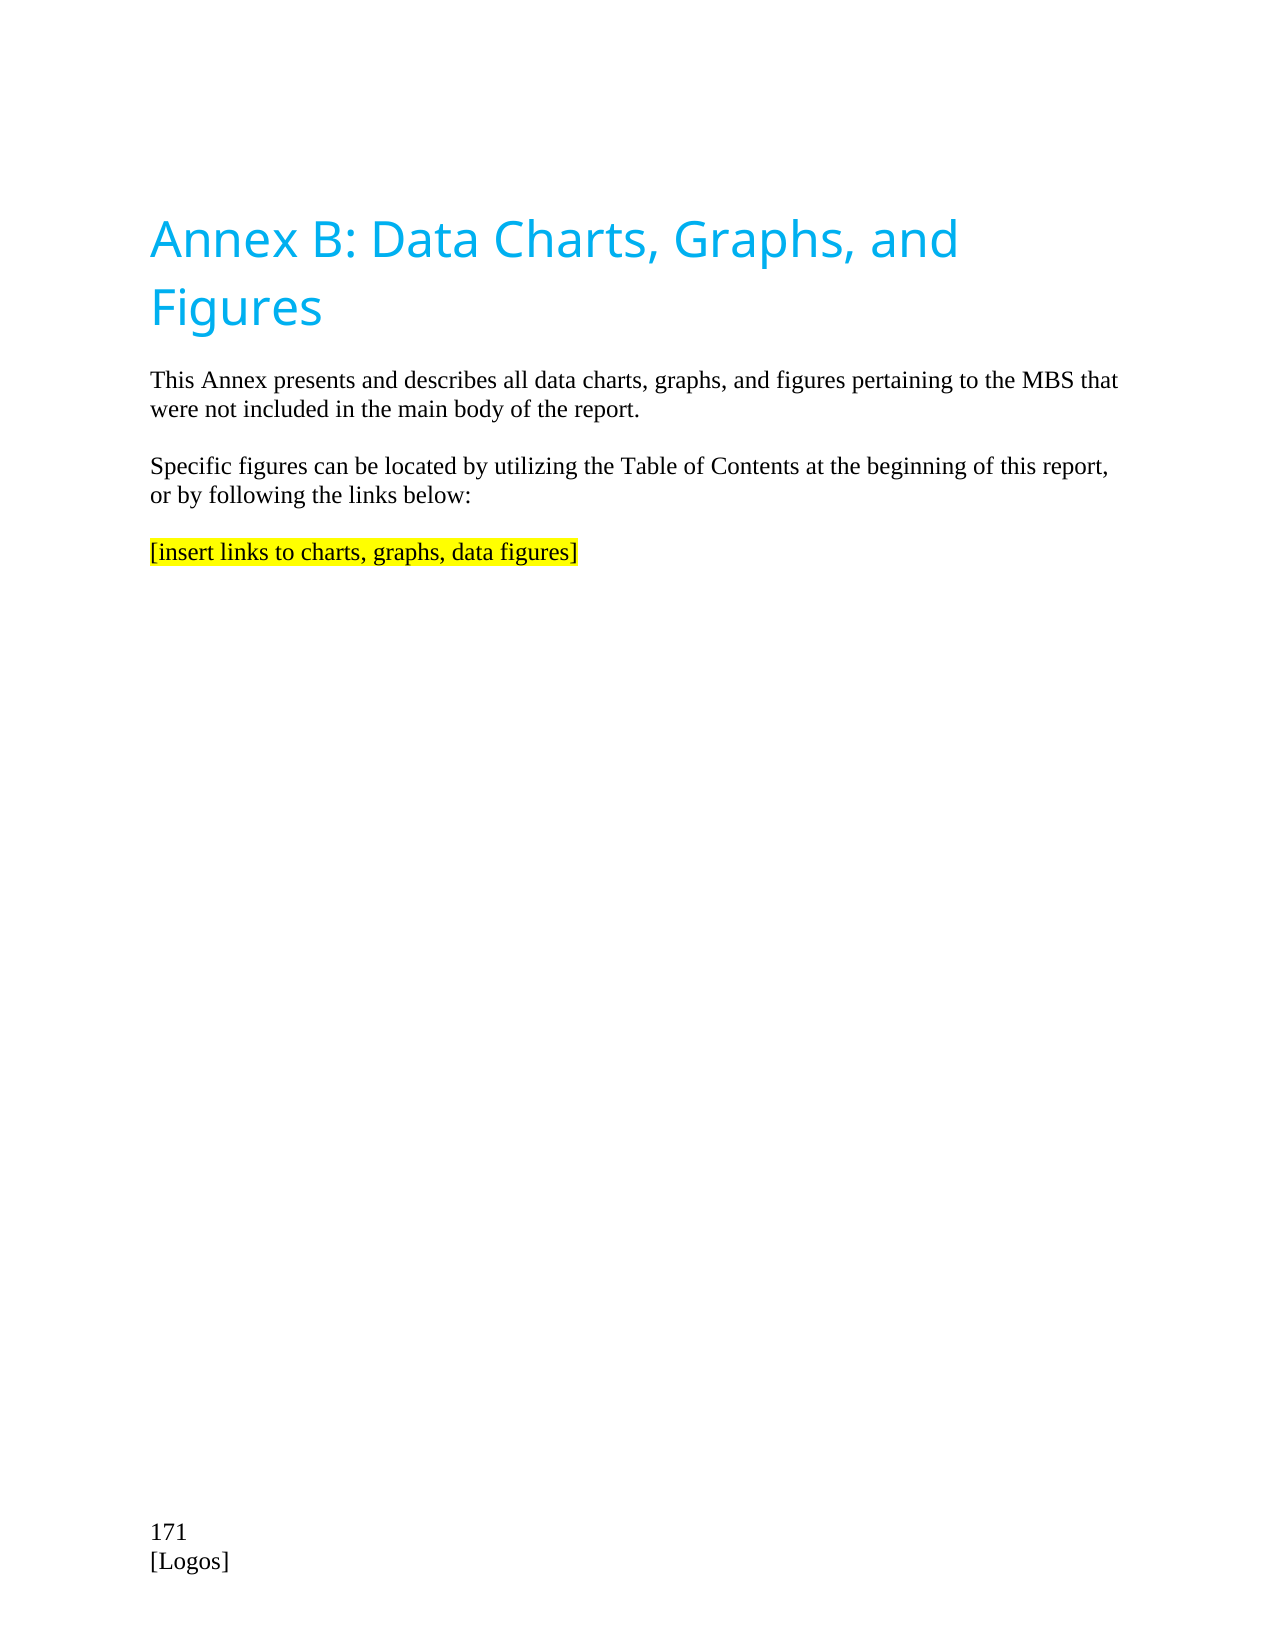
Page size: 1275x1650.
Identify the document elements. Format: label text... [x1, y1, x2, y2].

subtitle Annex B: Data Charts, Graphs, and Figures [150, 204, 1125, 340]
text Specific figures can be located by utilizing the Table of Contents at the beginning of this report, or by following the links below: [150, 451, 1125, 509]
text [insert links to charts, graphs, data figures] [150, 537, 1125, 566]
text This Annex presents and describes all data charts, graphs, and figures pertaining to the MBS that were not included in the main body of the report. [150, 365, 1125, 422]
